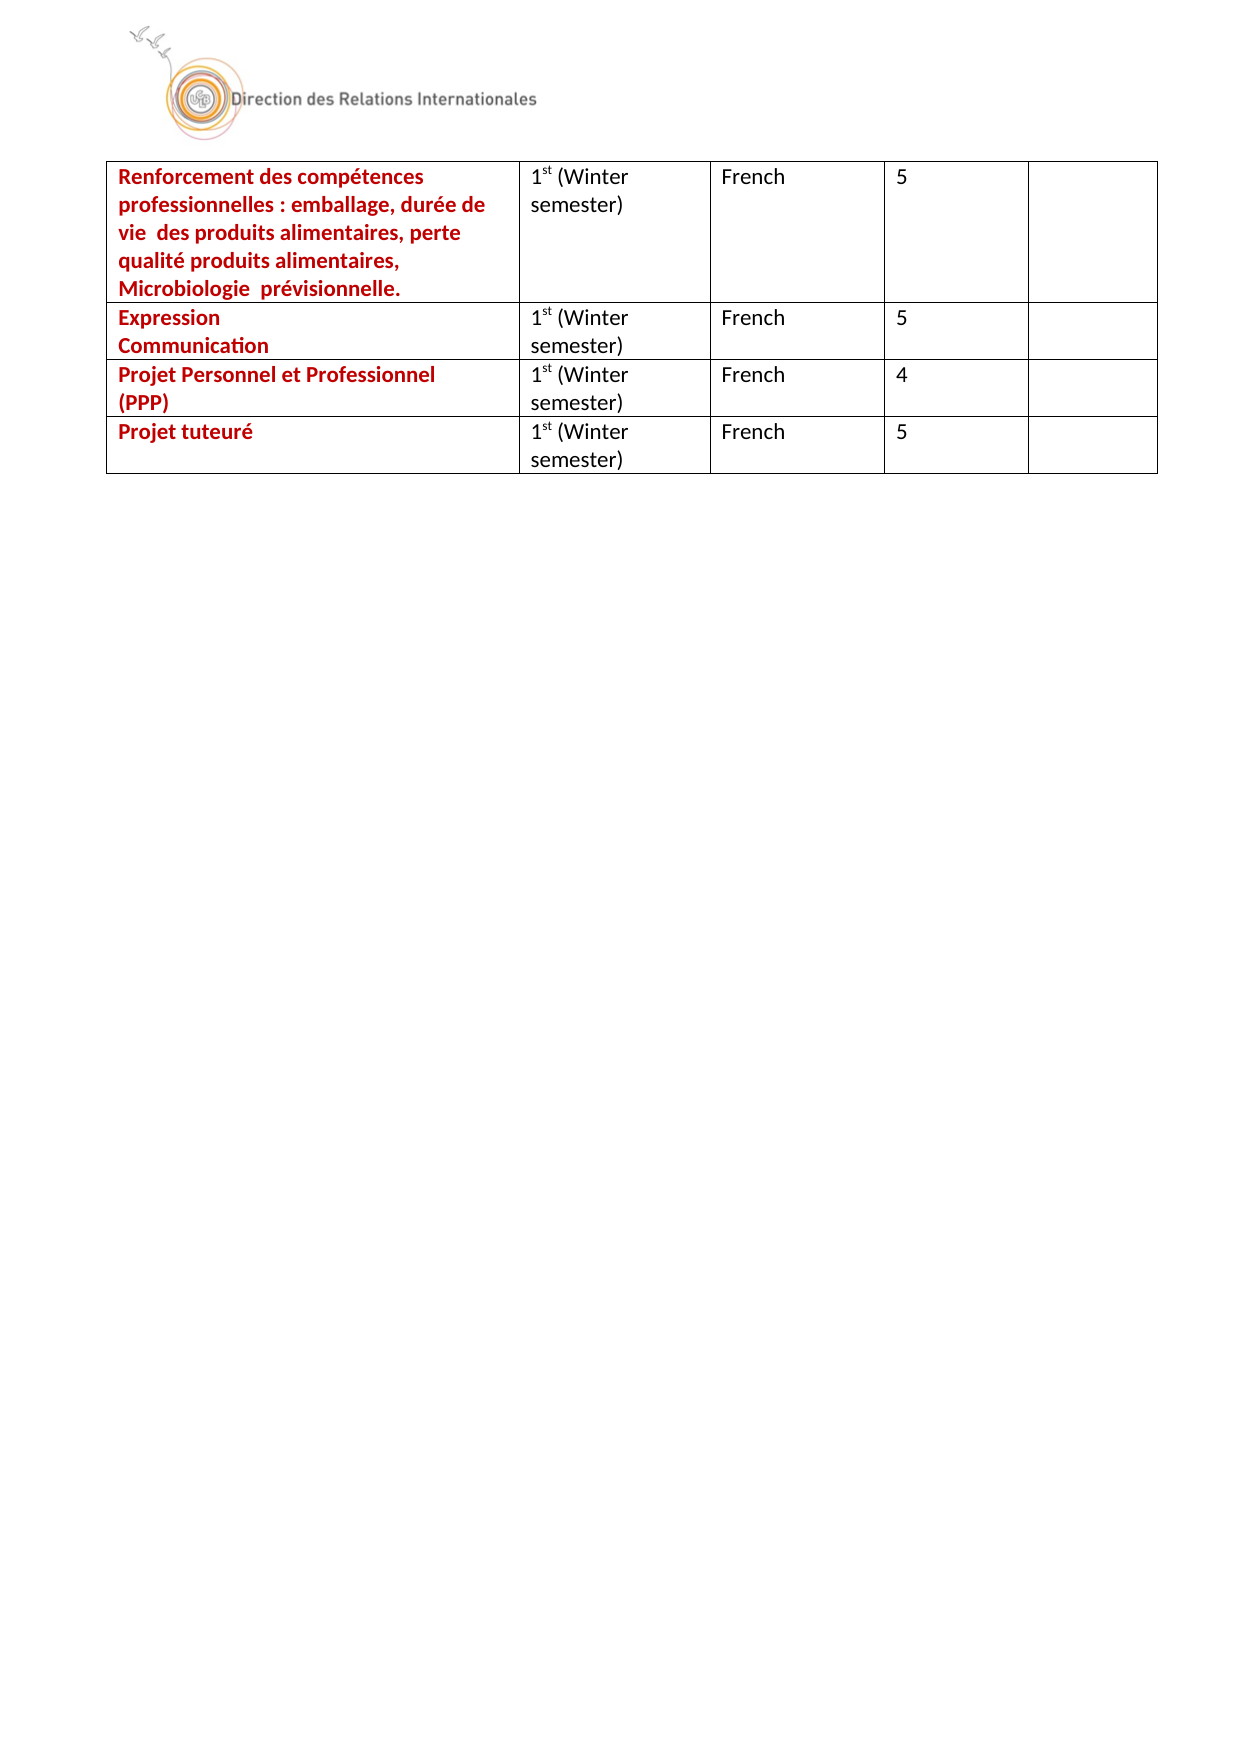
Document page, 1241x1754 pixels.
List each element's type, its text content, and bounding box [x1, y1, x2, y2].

table_cell 1st (Winter semester) [520, 162, 710, 302]
table_cell French [711, 417, 884, 473]
table_cell 5 [885, 417, 1028, 473]
table_cell 5 [885, 162, 1028, 302]
table_cell 1st (Winter semester) [520, 417, 710, 473]
table_cell Expression Communication [107, 303, 519, 359]
table_cell Renforcement des compétences professionnelles : emballage, durée de vie des produits alimentaires, perte qualité produits alimentaires, Microbiologie prévisionnelle. [107, 162, 519, 302]
table_cell French [711, 162, 884, 302]
table_cell [1029, 162, 1157, 302]
table_cell 5 [885, 303, 1028, 359]
table_cell [1029, 360, 1157, 416]
table_cell Projet Personnel et Professionnel (PPP) [107, 360, 519, 416]
table_cell 1st (Winter semester) [520, 303, 710, 359]
table_cell 4 [885, 360, 1028, 416]
table_cell Projet tuteuré [107, 417, 519, 473]
table_cell French [711, 360, 884, 416]
table_cell 1st (Winter semester) [520, 360, 710, 416]
table_cell [1029, 417, 1157, 473]
table_cell French [711, 303, 884, 359]
picture [118, 14, 558, 161]
table_cell [1029, 303, 1157, 359]
